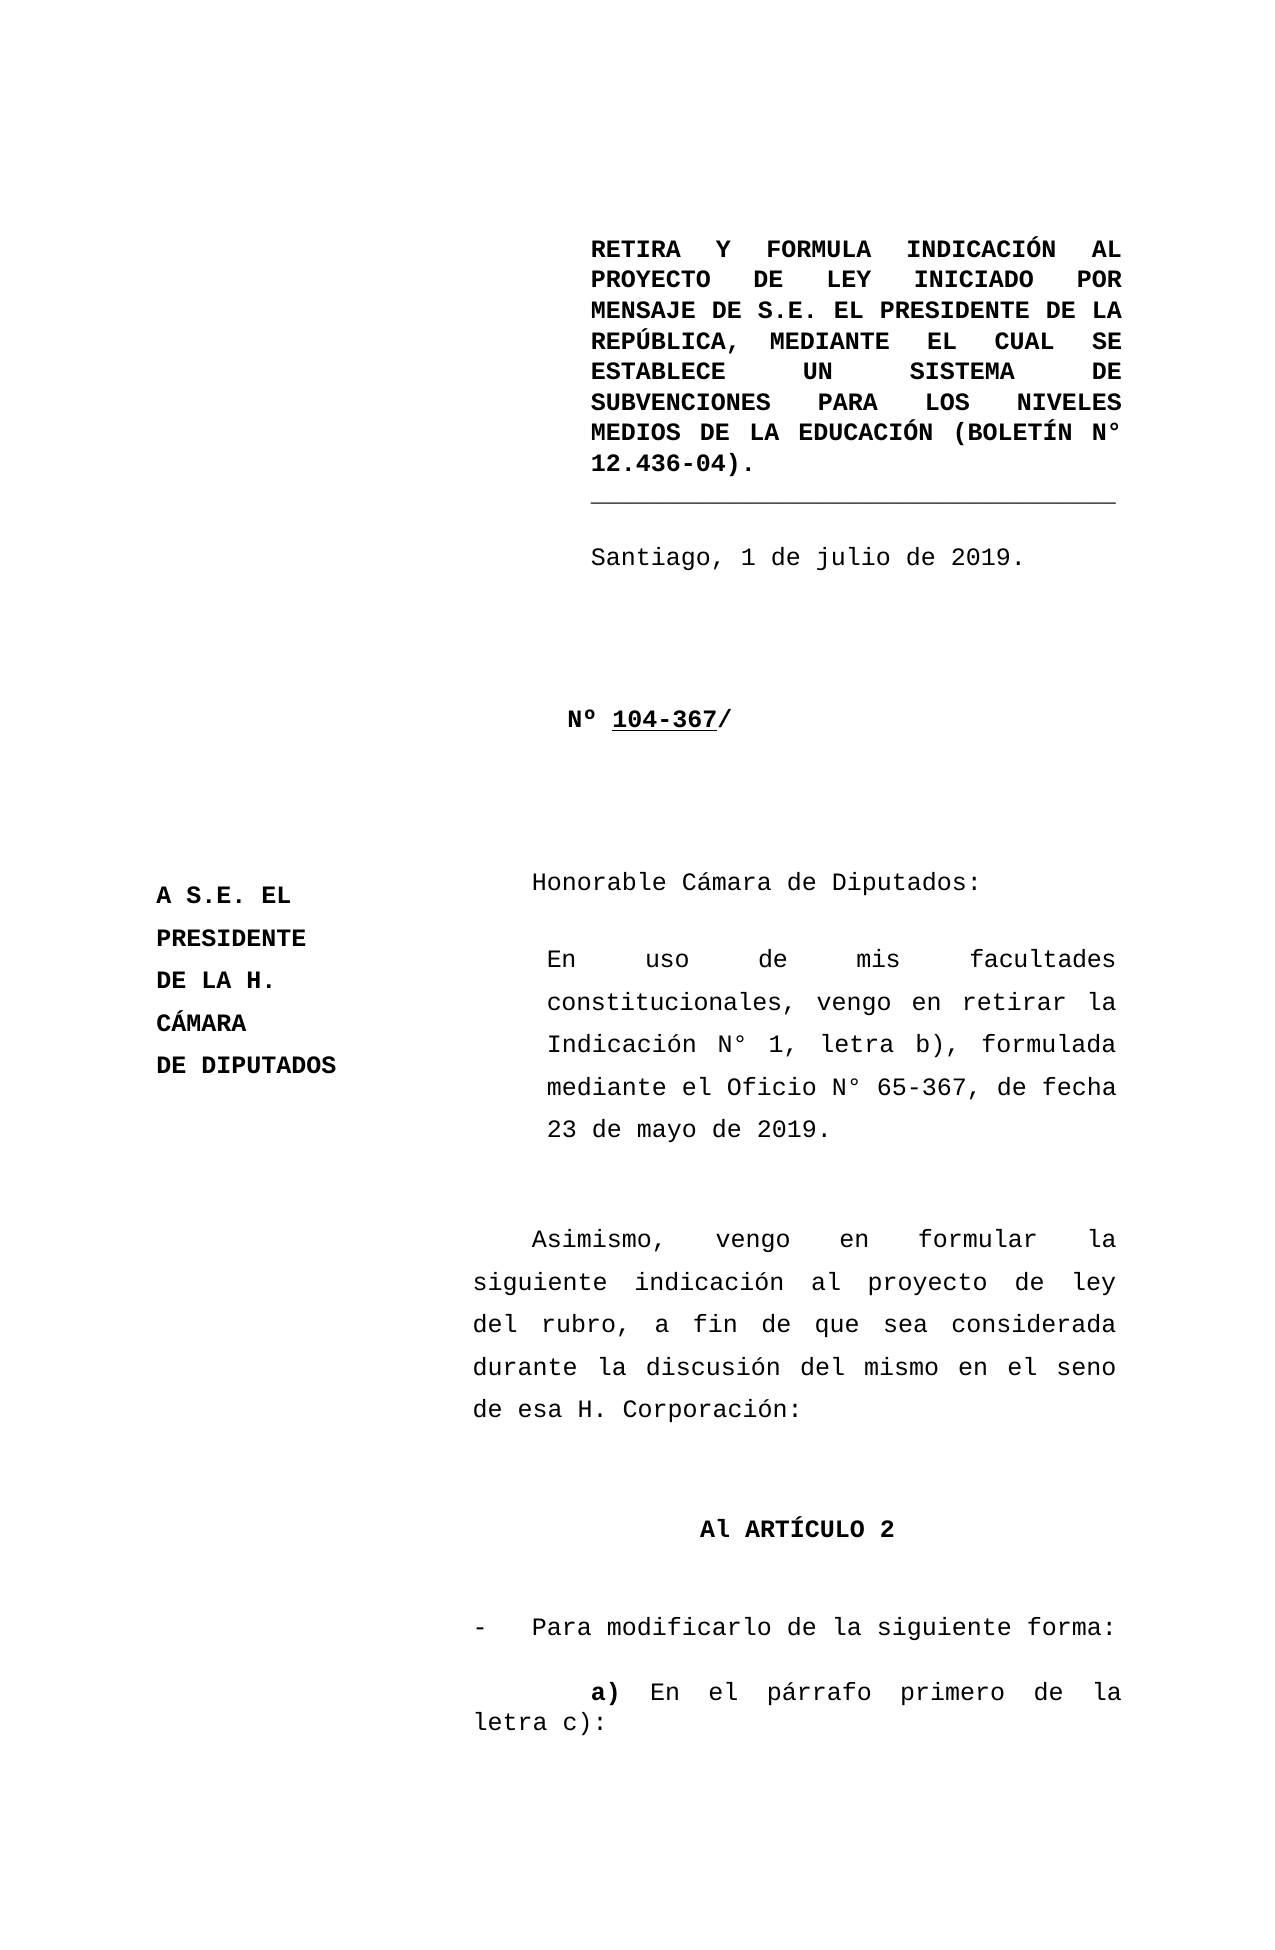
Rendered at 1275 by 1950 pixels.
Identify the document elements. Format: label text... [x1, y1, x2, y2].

text CÁMARA [156, 1010, 458, 1039]
text Santiago, 1 de julio de 2019. [591, 544, 1122, 572]
text Honorable Cámara de Diputados: [532, 869, 1122, 897]
text PRESIDENTE [156, 925, 458, 954]
text DE DIPUTADOS [156, 1053, 458, 1081]
text ___________________________________ [591, 481, 1122, 509]
text Nº 104-367/ [177, 707, 1122, 735]
list Para modificarlo de la siguiente forma: [472, 1614, 1122, 1642]
text Al ARTÍCULO 2 [472, 1517, 1122, 1545]
text RETIRA Y FORMULA INDICACIÓN AL PROYECTO DE LEY INICIADO POR MENSAJE DE S.E. EL PRESIDENTE DE LA REPÚBLICA, MEDIANTE EL CUAL SE ESTABLECE UN SISTEMA DE SUBVENCIONES PARA LOS NIVELES MEDIOS DE LA EDUCACIÓN (BOLETÍN N° 12.436-04). [591, 236, 1122, 479]
text Asimismo, vengo en formular la siguiente indicación al proyecto de ley del rubro, a fin de que sea considerada durante la discusión del mismo en el seno de esa H. Corporación: [236, 1227, 1117, 1425]
text DE LA H. [156, 968, 458, 996]
list En el párrafo primero de la letra c): [472, 1679, 1122, 1738]
text En uso de mis facultades constitucionales, vengo en retirar la Indicación N° 1, letra b), formulada mediante el Oficio N° 65-367, de fecha 23 de mayo de 2019. [162, 947, 1117, 1145]
text A S.E. EL [156, 883, 458, 911]
